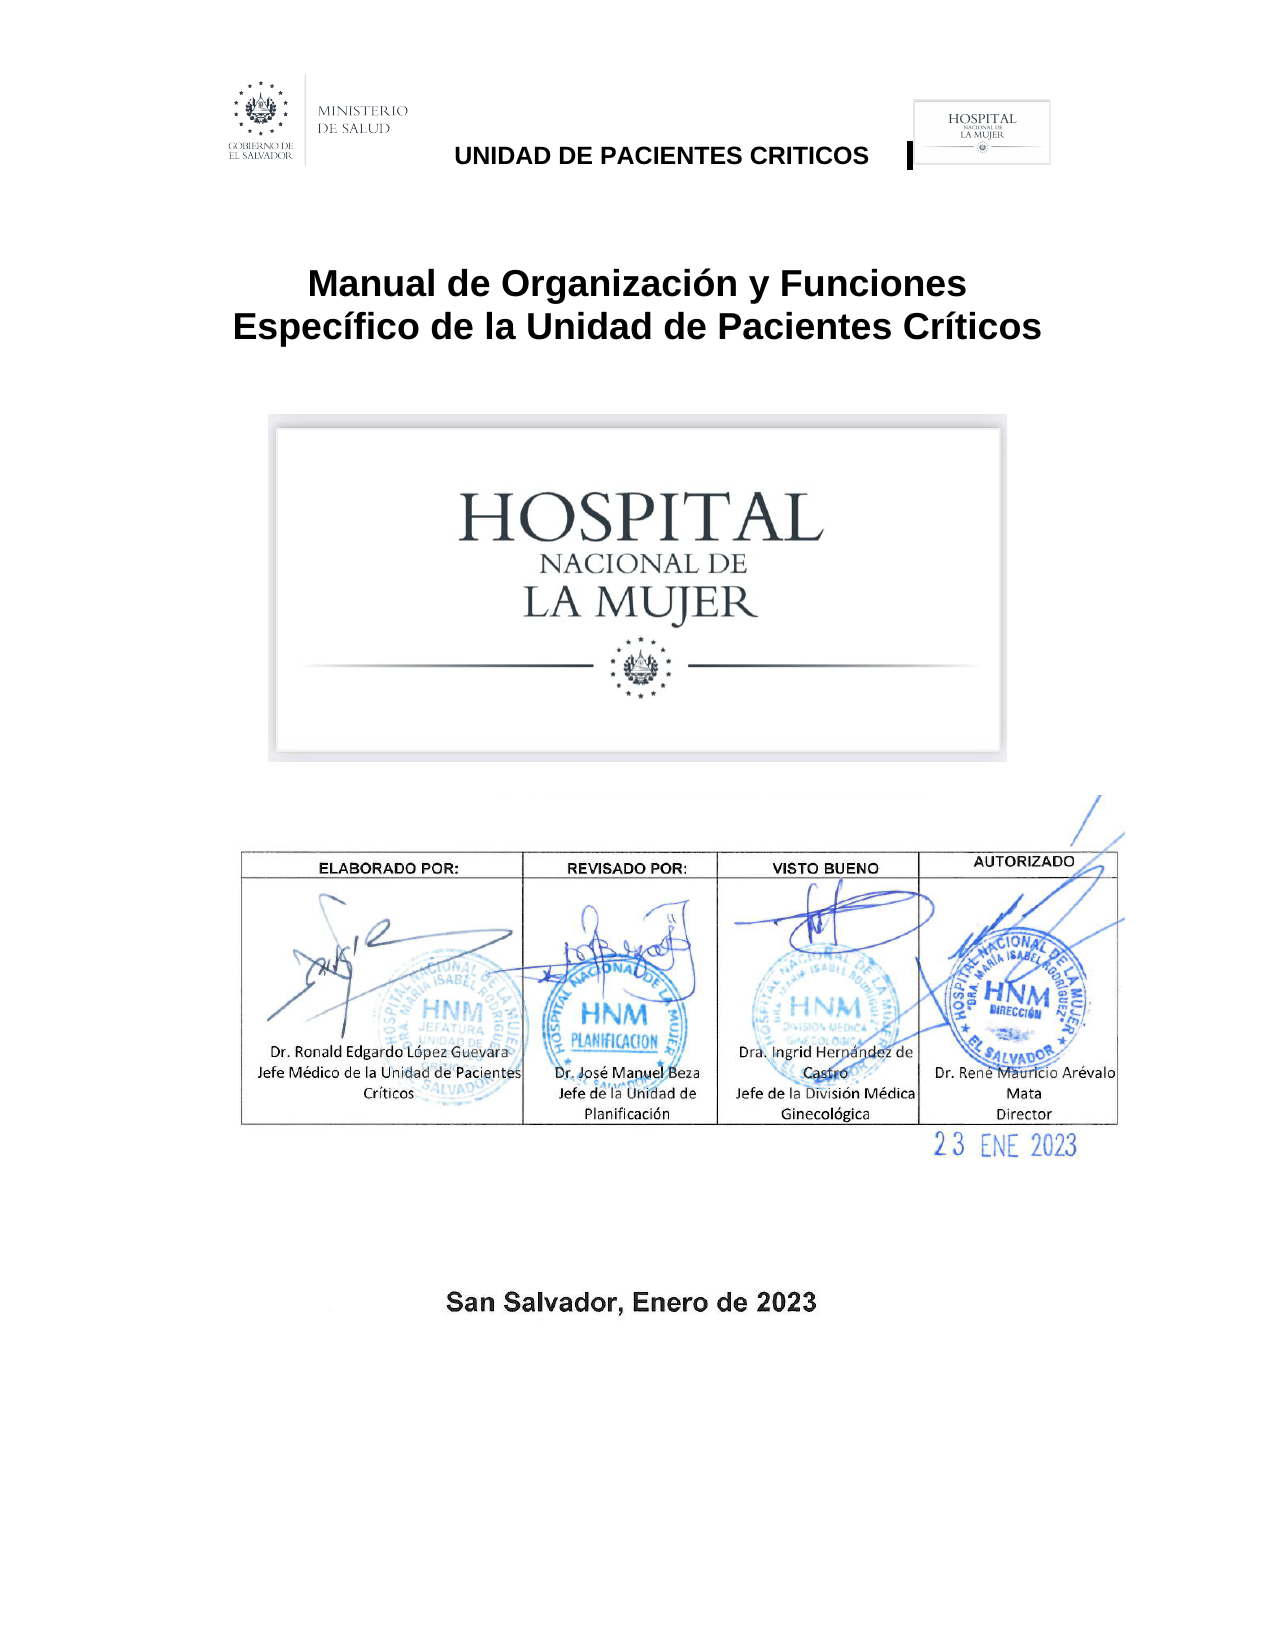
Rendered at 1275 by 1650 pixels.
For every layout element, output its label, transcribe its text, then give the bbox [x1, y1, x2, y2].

picture [913, 99, 1051, 165]
picture [268, 414, 1008, 762]
picture [150, 795, 1125, 1356]
text Específico de la Unidad de Pacientes Críticos [150, 304, 1125, 347]
picture [224, 75, 411, 165]
text Manual de Organización y Funciones [150, 261, 1125, 304]
